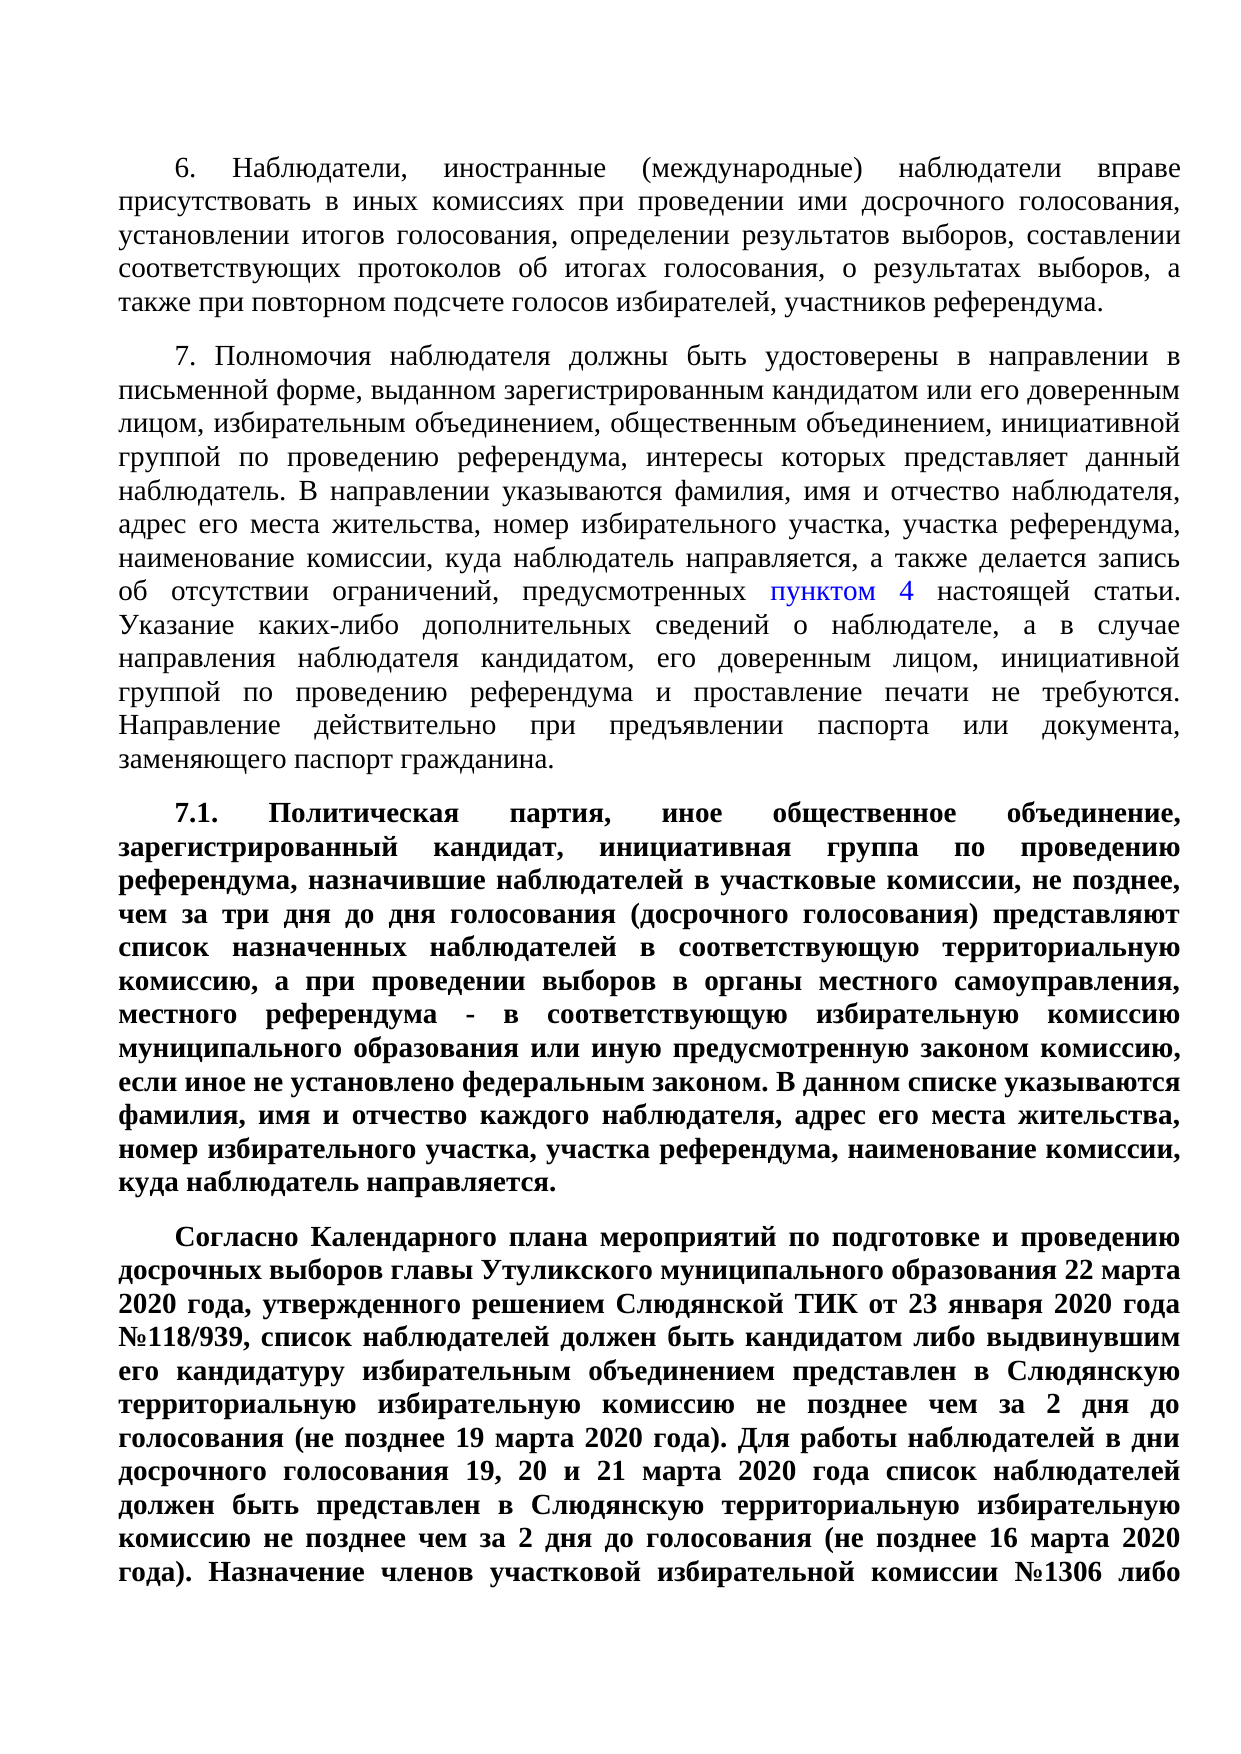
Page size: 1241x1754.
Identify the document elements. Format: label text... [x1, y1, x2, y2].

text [118, 1219, 1181, 1588]
text 7. Полномочия наблюдателя должны быть удостоверены в направлении в письменной форме, выданном зарегистрированным кандидатом или его доверенным лицом, избирательным объединением, общественным объединением, инициативной группой по проведению референдума, интересы которых представляет данный наблюдатель. В направлении указываются фамилия, имя и отчество наблюдателя, адрес его места жительства, номер избирательного участка, участка референдума, наименование комиссии, куда наблюдатель направляется, а также делается запись об отсутствии ограничений, предусмотренных пунктом 4 настоящей статьи. Указание каких-либо дополнительных сведений о наблюдателе, а в случае направления наблюдателя кандидатом, его доверенным лицом, инициативной группой по проведению референдума и проставление печати не требуются. Направление действительно при предъявлении паспорта или документа, заменяющего паспорт гражданина. [118, 338, 1181, 774]
text 6. Наблюдатели, иностранные (международные) наблюдатели вправе присутствовать в иных комиссиях при проведении ими досрочного голосования, установлении итогов голосования, определении результатов выборов, составлении соответствующих протоколов об итогах голосования, о результатах выборов, а также при повторном подсчете голосов избирателей, участников референдума. [118, 150, 1181, 318]
text 7.1. Политическая партия, иное общественное объединение, зарегистрированный кандидат, инициативная группа по проведению референдума, назначившие наблюдателей в участковые комиссии, не позднее, чем за три дня до дня голосования (досрочного голосования) представляют список назначенных наблюдателей в соответствующую территориальную комиссию, а при проведении выборов в органы местного самоуправления, местного референдума - в соответствующую избирательную комиссию муниципального образования или иную предусмотренную законом комиссию, если иное не установлено федеральным законом. В данном списке указываются фамилия, имя и отчество каждого наблюдателя, адрес его места жительства, номер избирательного участка, участка референдума, наименование комиссии, куда наблюдатель направляется. [118, 795, 1181, 1198]
